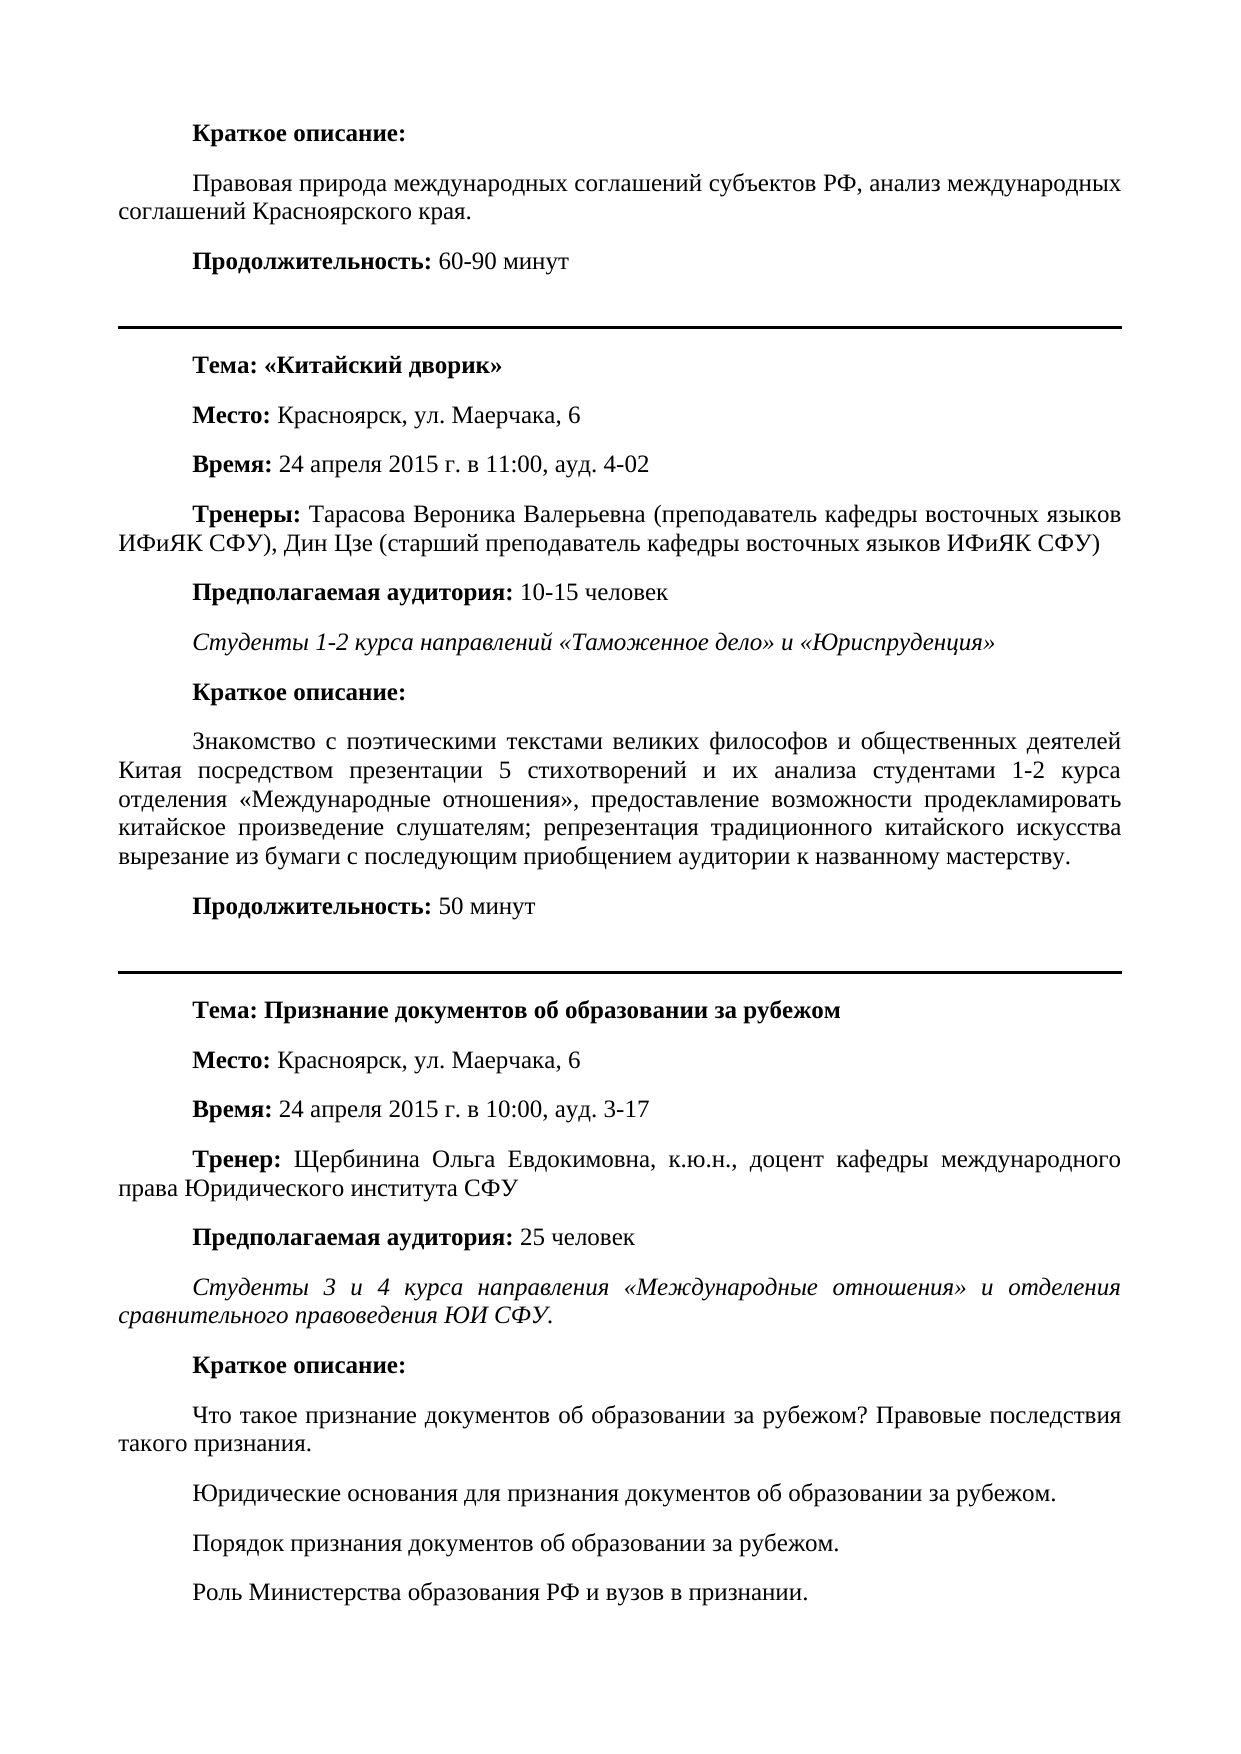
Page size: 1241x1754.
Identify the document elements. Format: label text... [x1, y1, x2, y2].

text Студенты 3 и 4 курса направления «Международные отношения» и отделения сравнительного правоведения ЮИ СФУ. [118, 1272, 1122, 1329]
text Порядок признания документов об образовании за рубежом. [118, 1528, 1122, 1556]
text Место: Красноярск, ул. Маерчака, 6 [118, 1045, 1122, 1073]
text Предполагаемая аудитория: 25 человек [118, 1222, 1122, 1251]
text Предполагаемая аудитория: 10-15 человек [118, 577, 1122, 606]
text Роль Министерства образования РФ и вузов в признании. [118, 1577, 1122, 1606]
text Тренеры: Тарасова Вероника Валерьевна (преподаватель кафедры восточных языков ИФиЯК СФУ), Дин Цзе (старший преподаватель кафедры восточных языков ИФиЯК СФУ) [118, 499, 1122, 557]
text Что такое признание документов об образовании за рубежом? Правовые последствия такого признания. [118, 1400, 1122, 1457]
text Тренер: Щербинина Ольга Евдокимовна, к.ю.н., доцент кафедры международного права Юридического института СФУ [118, 1144, 1122, 1201]
text Краткое описание: [118, 677, 1122, 705]
text Студенты 1-2 курса направлений «Таможенное дело» и «Юриспруденция» [118, 627, 1122, 656]
text Продолжительность: 60-90 минут [118, 246, 1122, 275]
text Время: 24 апреля 2015 г. в 10:00, ауд. 3-17 [118, 1094, 1122, 1123]
text Время: 24 апреля 2015 г. в 11:00, ауд. 4-02 [118, 449, 1122, 478]
text Правовая природа международных соглашений субъектов РФ, анализ международных соглашений Красноярского края. [118, 168, 1122, 225]
text Краткое описание: [118, 1350, 1122, 1379]
text Тема: Признание документов об образовании за рубежом [118, 995, 1122, 1024]
text Знакомство с поэтическими текстами великих философов и общественных деятелей Китая посредством презентации 5 стихотворений и их анализа студентами 1-2 курса отделения «Международные отношения», предоставление возможности продекламировать китайское произведение слушателям; репрезентация традиционного китайского искусства вырезание из бумаги с последующим приобщением аудитории к названному мастерству. [118, 726, 1122, 870]
text Место: Красноярск, ул. Маерчака, 6 [118, 400, 1122, 429]
text Тема: «Китайский дворик» [118, 350, 1122, 379]
text Краткое описание: [118, 118, 1122, 147]
text Продолжительность: 50 минут [118, 891, 1122, 919]
text Юридические основания для признания документов об образовании за рубежом. [118, 1478, 1122, 1507]
